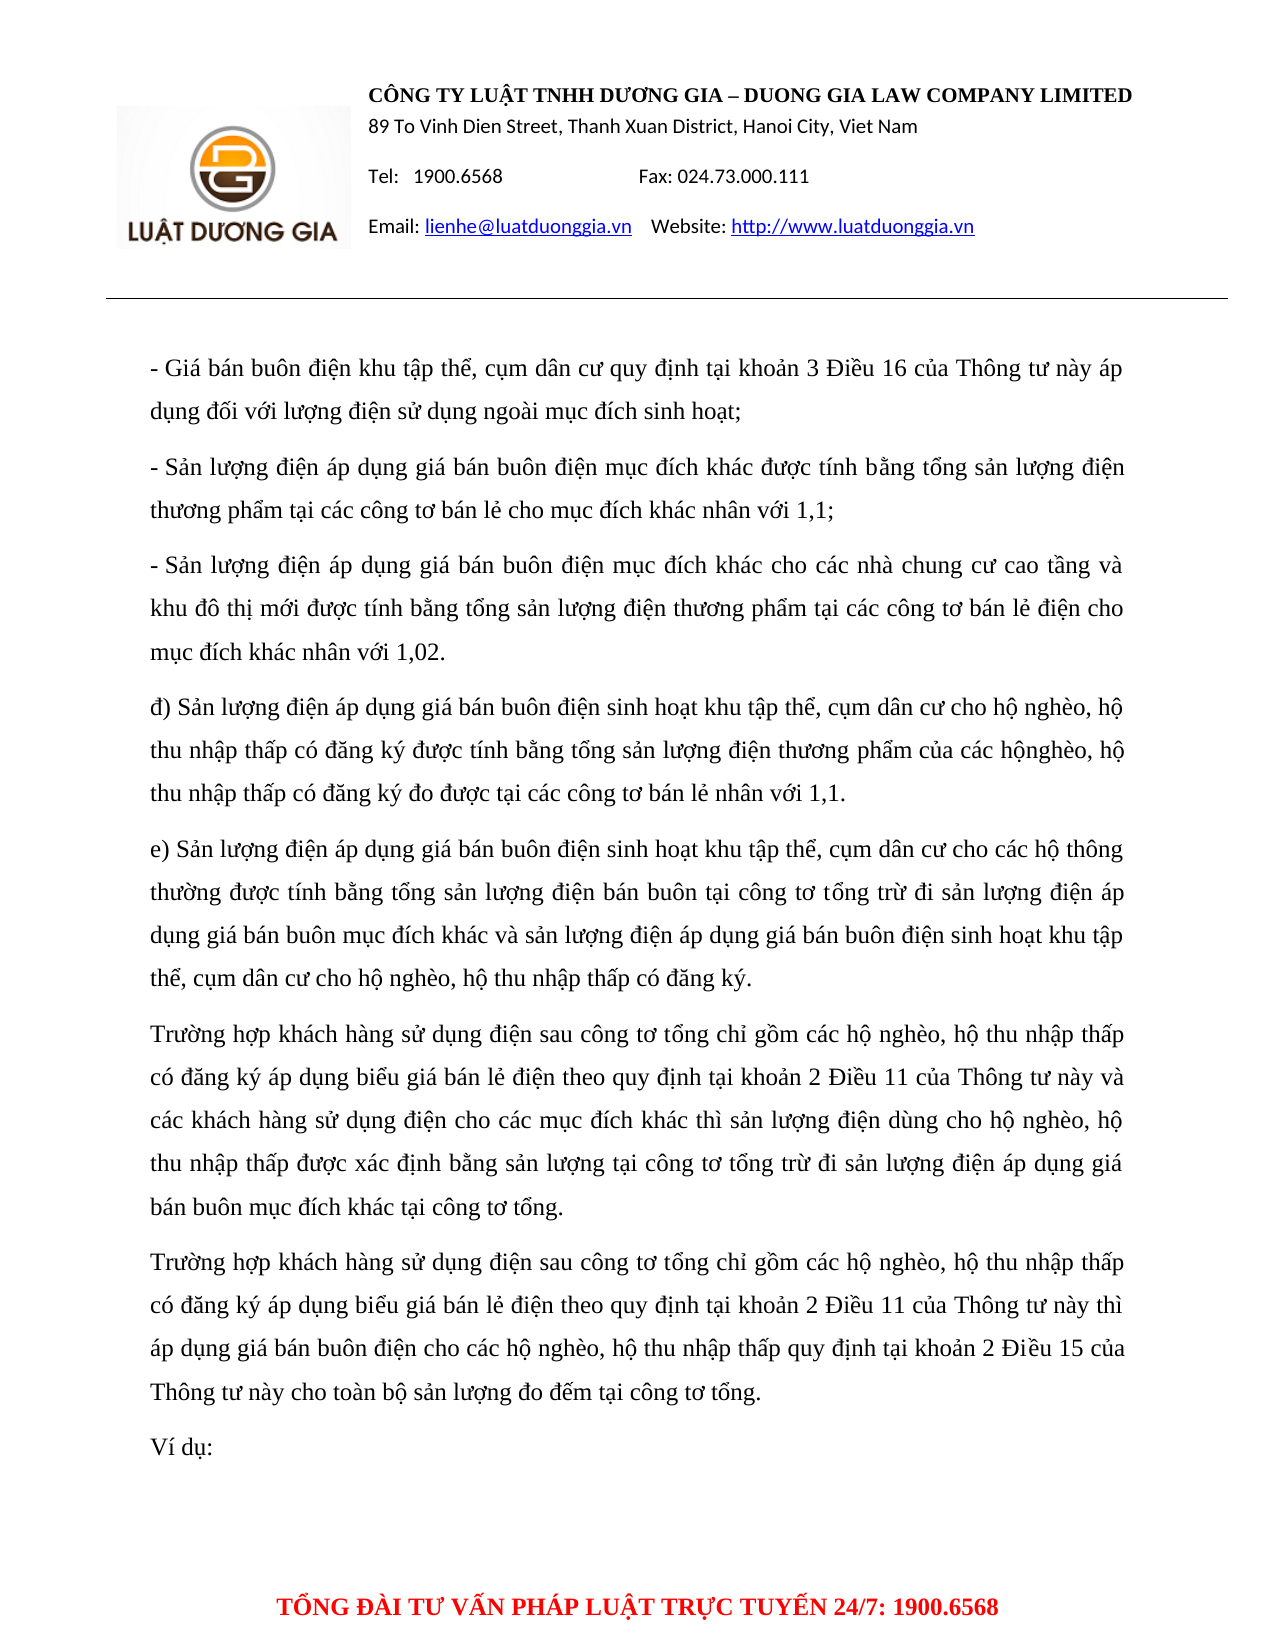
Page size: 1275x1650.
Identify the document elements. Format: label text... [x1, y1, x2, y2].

text - Sản lượng điện áp dụng giá bán buôn điện mục đích khác được tính bằng tổng sản lượng điện thương phẩm tại các công tơ bán lẻ cho mục đích khác nhân với 1,1; [150, 452, 1125, 523]
text - Giá bán buôn điện khu tập thể, cụm dân cư quy định tại khoản 3 Điều 16 của Thông tư này áp dụng đối với lượng điện sử dụng ngoài mục đích sinh hoạt; [150, 353, 1125, 425]
text Trường hợp khách hàng sử dụng điện sau công tơ tổng chỉ gồm các hộ nghèo, hộ thu nhập thấp có đăng ký áp dụng biểu giá bán lẻ điện theo quy định tại khoản 2 Điều 11 của Thông tư này thì áp dụng giá bán buôn điện cho các hộ nghèo, hộ thu nhập thấp quy định tại khoản 2 Điều 15 của Thông tư này cho toàn bộ sản lượng đo đếm tại công tơ tổng. [150, 1247, 1125, 1405]
text Ví dụ: [150, 1432, 1125, 1461]
text Trường hợp khách hàng sử dụng điện sau công tơ tổng chỉ gồm các hộ nghèo, hộ thu nhập thấp có đăng ký áp dụng biểu giá bán lẻ điện theo quy định tại khoản 2 Điều 11 của Thông tư này và các khách hàng sử dụng điện cho các mục đích khác thì sản lượng điện dùng cho hộ nghèo, hộ thu nhập thấp được xác định bằng sản lượng tại công tơ tổng trừ đi sản lượng điện áp dụng giá bán buôn mục đích khác tại công tơ tổng. [150, 1019, 1125, 1220]
text e) Sản lượng điện áp dụng giá bán buôn điện sinh hoạt khu tập thể, cụm dân cư cho các hộ thông thường được tính bằng tổng sản lượng điện bán buôn tại công tơ tổng trừ đi sản lượng điện áp dụng giá bán buôn mục đích khác và sản lượng điện áp dụng giá bán buôn điện sinh hoạt khu tập thể, cụm dân cư cho hộ nghèo, hộ thu nhập thấp có đăng ký. [150, 834, 1125, 992]
text - Sản lượng điện áp dụng giá bán buôn điện mục đích khác cho các nhà chung cư cao tầng và khu đô thị mới được tính bằng tổng sản lượng điện thương phẩm tại các công tơ bán lẻ điện cho mục đích khác nhân với 1,02. [150, 550, 1125, 665]
text đ) Sản lượng điện áp dụng giá bán buôn điện sinh hoạt khu tập thể, cụm dân cư cho hộ nghèo, hộ thu nhập thấp có đăng ký được tính bằng tổng sản lượng điện thương phẩm của các hộnghèo, hộ thu nhập thấp có đăng ký đo được tại các công tơ bán lẻ nhân với 1,1. [150, 692, 1125, 807]
picture [116, 106, 352, 249]
